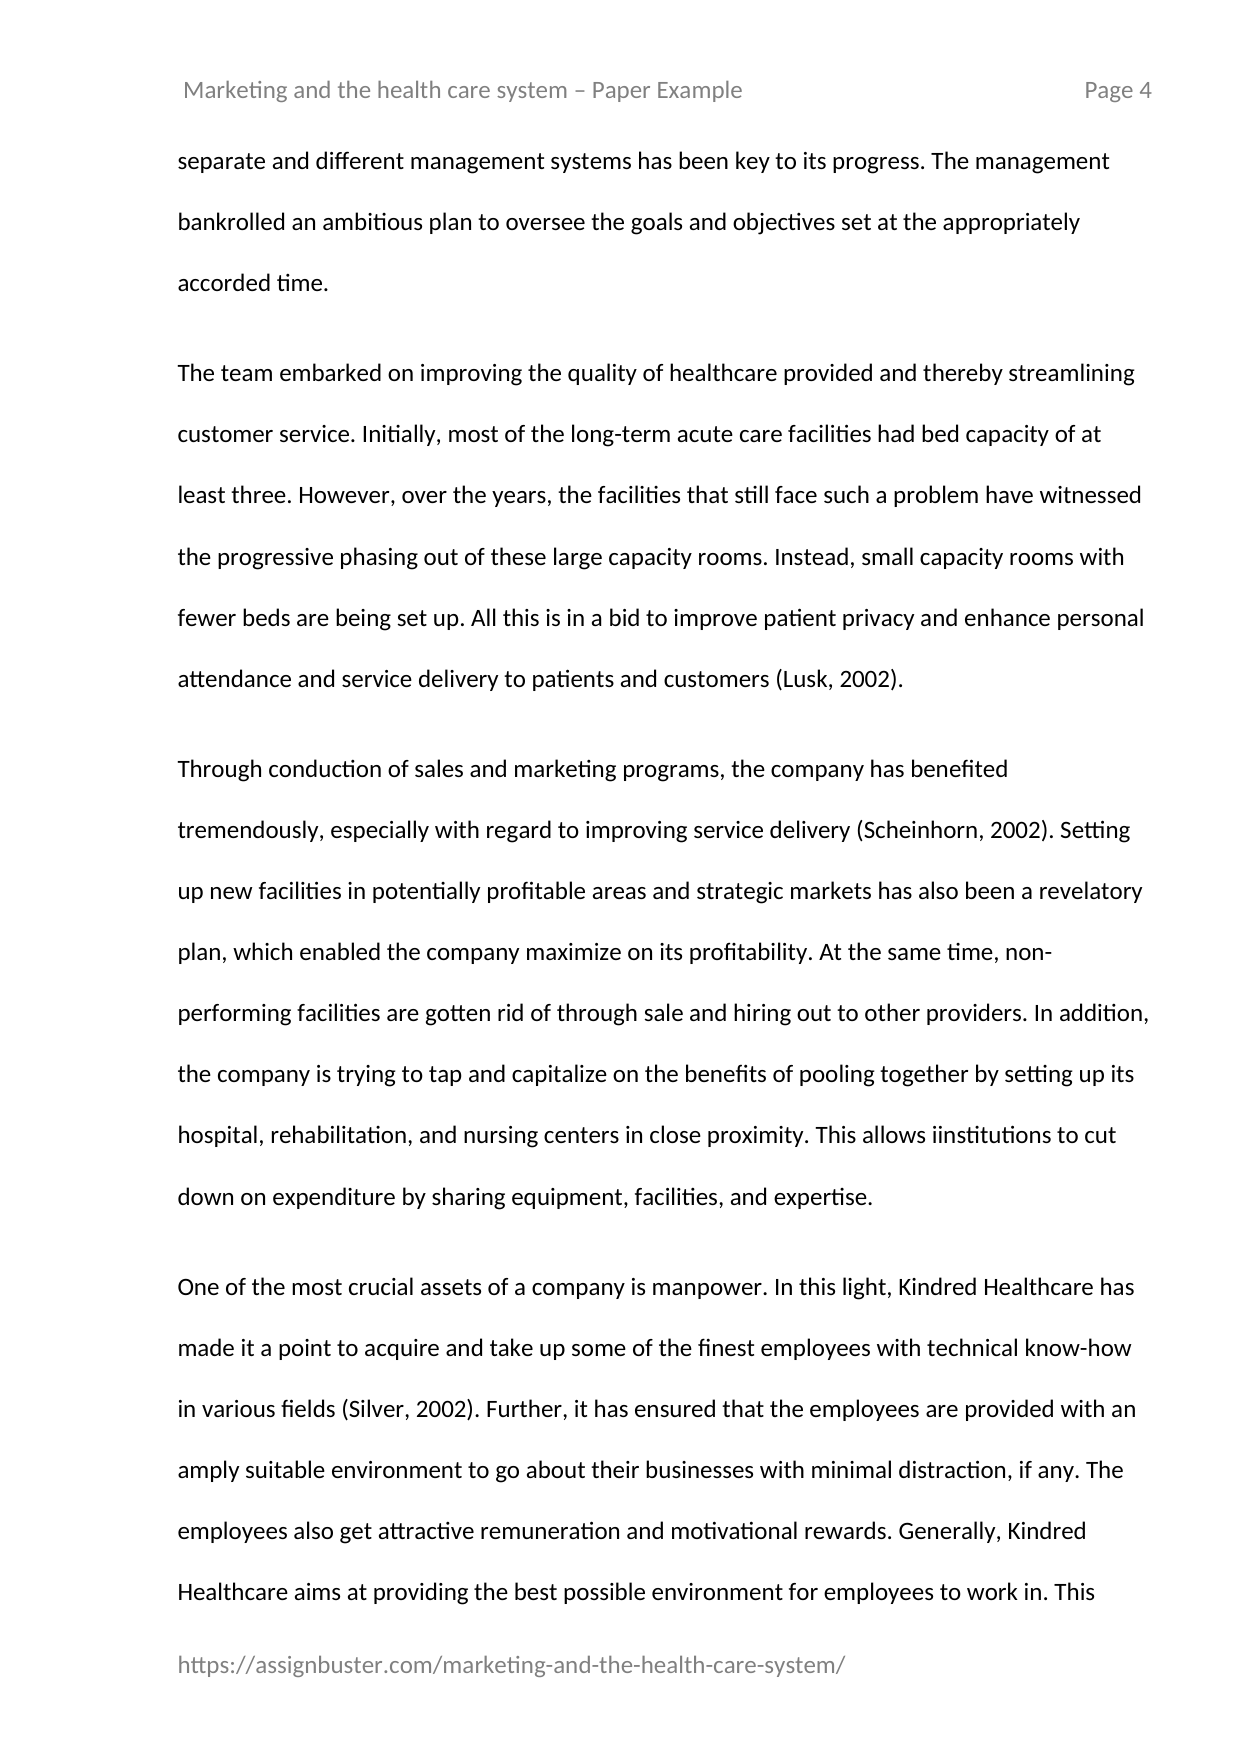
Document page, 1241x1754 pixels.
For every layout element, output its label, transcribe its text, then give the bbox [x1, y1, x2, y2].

text The team embarked on improving the quality of healthcare provided and thereby streamlining customer service. Initially, most of the long-term acute care facilities had bed capacity of at least three. However, over the years, the facilities that still face such a problem have witnessed the progressive phasing out of these large capacity rooms. Instead, small capacity rooms with fewer beds are being set up. All this is in a bid to improve patient privacy and enhance personal attendance and service delivery to patients and customers (Lusk, 2002). [177, 358, 1152, 693]
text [177, 1271, 1152, 1607]
text Through conduction of sales and marketing programs, the company has benefited tremendously, especially with regard to improving service delivery (Scheinhorn, 2002). Setting up new facilities in potentially profitable areas and strategic markets has also been a revelatory plan, which enabled the company maximize on its profitability. At the same time, non-performing facilities are gotten rid of through sale and hiring out to other providers. In addition, the company is trying to tap and capitalize on the benefits of pooling together by setting up its hospital, rehabilitation, and nursing centers in close proximity. This allows iinstitutions to cut down on expenditure by sharing equipment, facilities, and expertise. [177, 753, 1152, 1211]
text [177, 145, 1152, 298]
